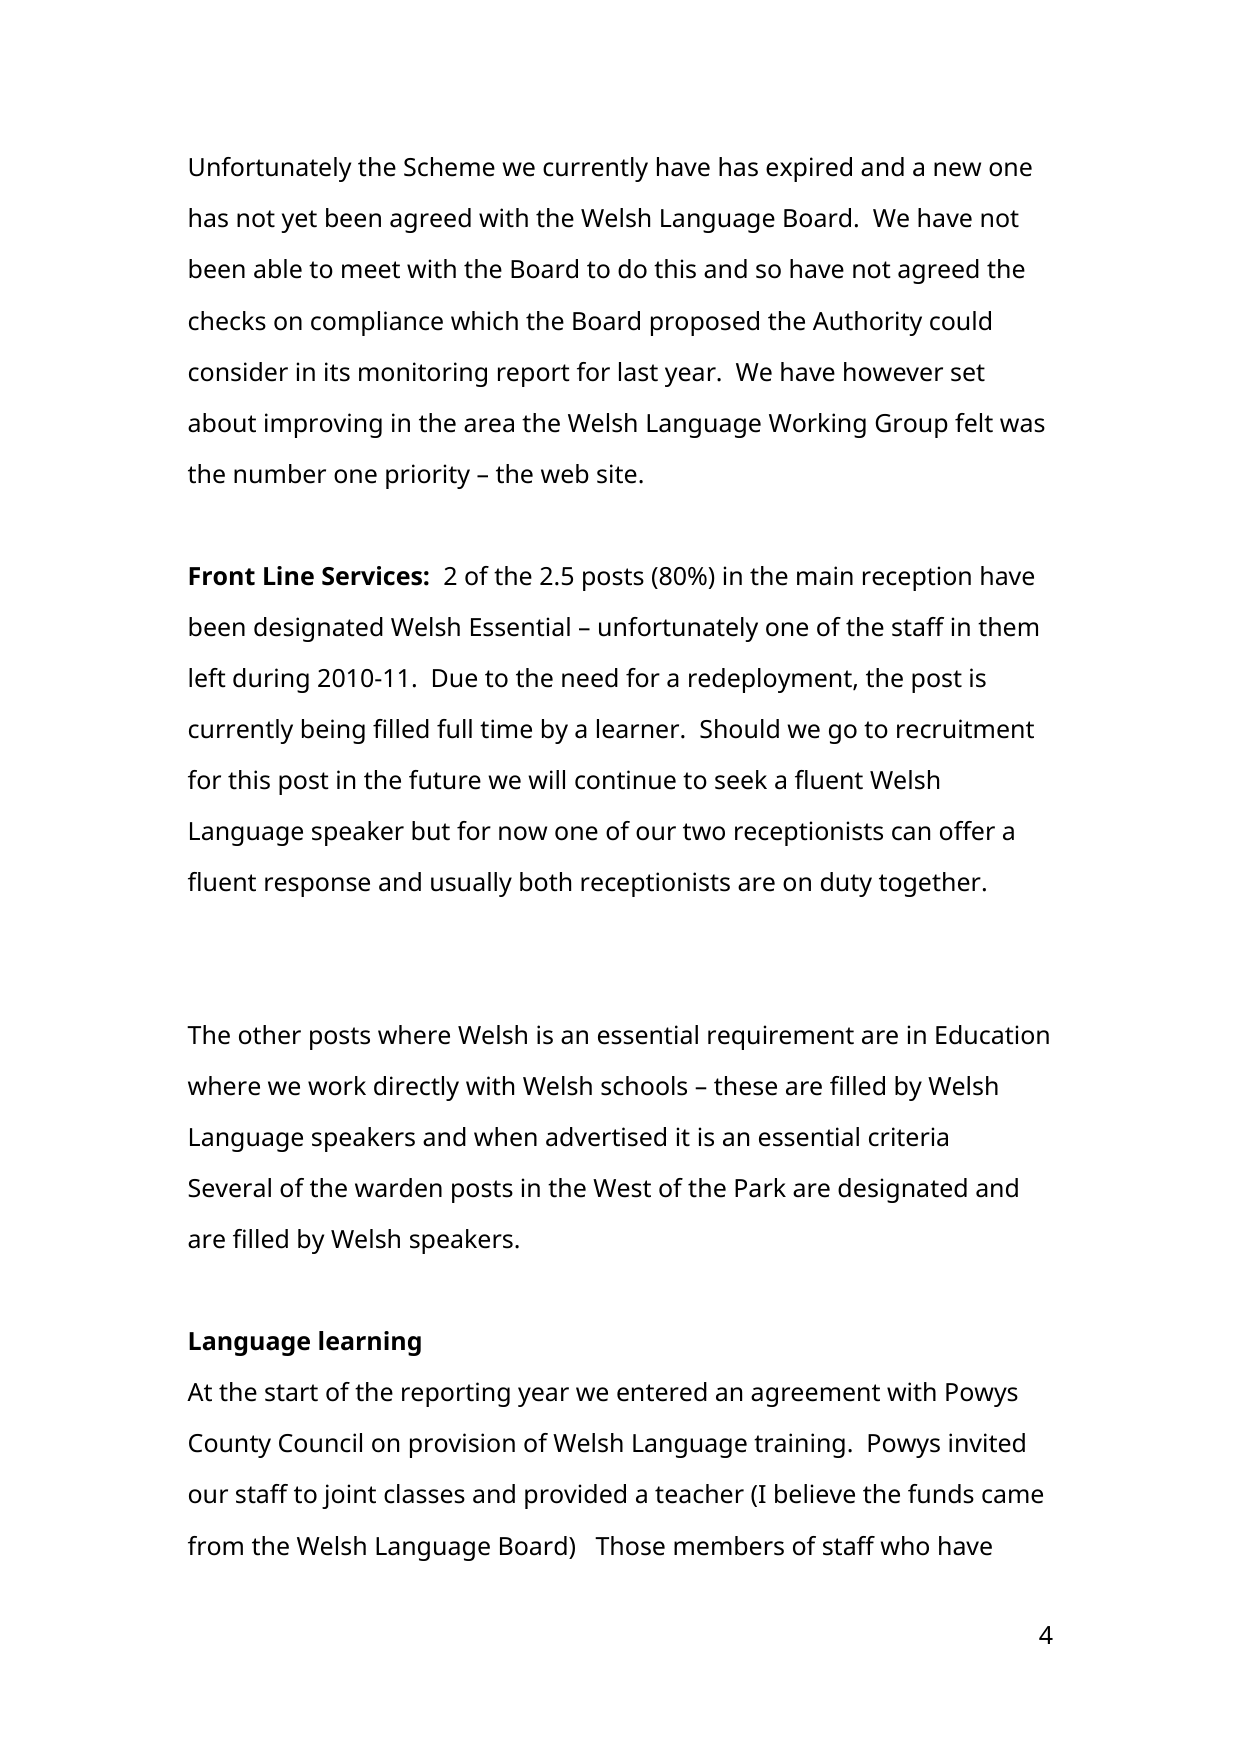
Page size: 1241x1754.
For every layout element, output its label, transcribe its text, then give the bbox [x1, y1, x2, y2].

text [187, 1375, 1053, 1562]
text Front Line Services: 2 of the 2.5 posts (80%) in the main reception have been designated Welsh Essential – unfortunately one of the staff in them left during 2010-11. Due to the need for a redeployment, the post is currently being filled full time by a learner. Should we go to recruitment for this post in the future we will continue to seek a fluent Welsh Language speaker but for now one of our two receptionists can offer a fluent response and usually both receptionists are on duty together. [187, 558, 1053, 899]
text Several of the warden posts in the West of the Park are designated and are filled by Welsh speakers. [187, 1171, 1053, 1256]
text Language learning [187, 1324, 1053, 1358]
text The other posts where Welsh is an essential requirement are in Education where we work directly with Welsh schools – these are filled by Welsh Language speakers and when advertised it is an essential criteria [187, 1018, 1053, 1154]
text Unfortunately the Scheme we currently have has expired and a new one has not yet been agreed with the Welsh Language Board. We have not been able to meet with the Board to do this and so have not agreed the checks on compliance which the Board proposed the Authority could consider in its monitoring report for last year. We have however set about improving in the area the Welsh Language Working Group felt was the number one priority – the web site. [187, 150, 1053, 490]
